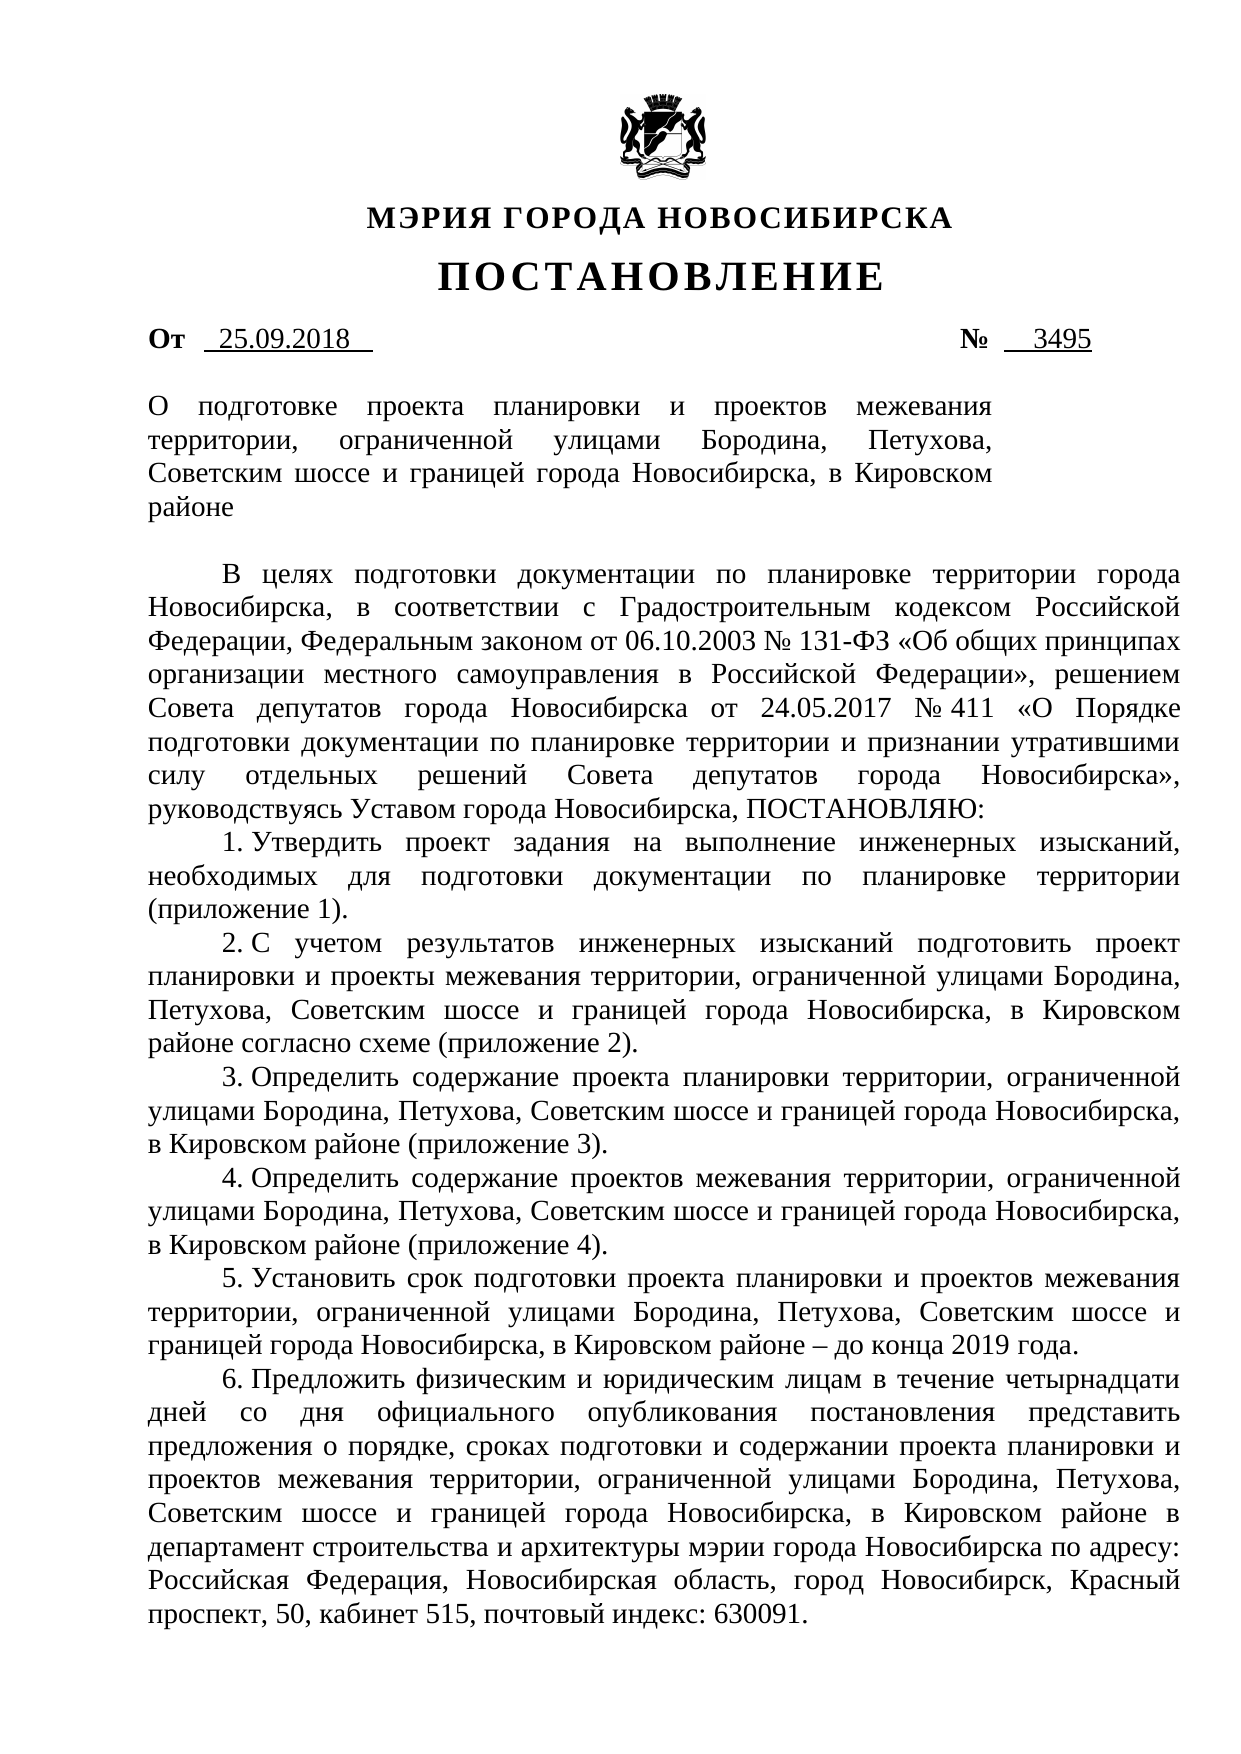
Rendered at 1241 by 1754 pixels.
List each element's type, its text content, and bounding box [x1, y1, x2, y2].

text 1. Утвердить проект задания на выполнение инженерных изысканий, необходимых для подготовки документации по планировке территории (приложение 1). [148, 824, 1181, 925]
table_header МЭРИЯ ГОРОДА НОВОСИБИРСКА ПОСТАНОВЛЕНИЕ От 25.09.2018 № 3495 [137, 95, 1170, 388]
text 3. Определить содержание проекта планировки территории, ограниченной улицами Бородина, Петухова, Советским шоссе и границей города Новосибирска, в Кировском районе (приложение 3). [148, 1059, 1181, 1160]
picture [620, 94, 706, 180]
text 5. Установить срок подготовки проекта планировки и проектов межевания территории, ограниченной улицами Бородина, Петухова, Советским шоссе и границей города Новосибирска, в Кировском районе – до конца 2019 года. [148, 1260, 1181, 1361]
text 4. Определить содержание проектов межевания территории, ограниченной улицами Бородина, Петухова, Советским шоссе и границей города Новосибирска, в Кировском районе (приложение 4). [148, 1160, 1181, 1260]
text В целях подготовки документации по планировке территории города Новосибирска, в соответствии с Градостроительным кодексом Российской Федерации, Федеральным законом от 06.10.2003 № 131-ФЗ «Об общих принципах организации местного самоуправления в Российской Федерации», решением Совета депутатов города Новосибирска от 24.05.2017 № 411 «О Порядке подготовки документации по планировке территории и признании утратившими силу отдельных решений Совета депутатов города Новосибирска», руководствуясь Уставом города Новосибирска, ПОСТАНОВЛЯЮ: [148, 556, 1181, 824]
table_header О подготовке проекта планировки и проектов межевания территории, ограниченной улицами Бородина, Петухова, Советским шоссе и границей города Новосибирска, в Кировском районе [137, 388, 1004, 522]
text 2. С учетом результатов инженерных изысканий подготовить проект планировки и проекты межевания территории, ограниченной улицами Бородина, Петухова, Советским шоссе и границей города Новосибирска, в Кировском районе согласно схеме (приложение 2). [148, 925, 1181, 1059]
text 6. Предложить физическим и юридическим лицам в течение четырнадцати дней со дня официального опубликования постановления представить предложения о порядке, сроках подготовки и содержании проекта планировки и проектов межевания территории, ограниченной улицами Бородина, Петухова, Советским шоссе и границей города Новосибирска, в Кировском районе в департамент строительства и архитектуры мэрии города Новосибирска по адресу: Российская Федерация, Новосибирская область, город Новосибирск, Красный проспект, 50, кабинет 515, почтовый индекс: 630091. [148, 1361, 1181, 1629]
